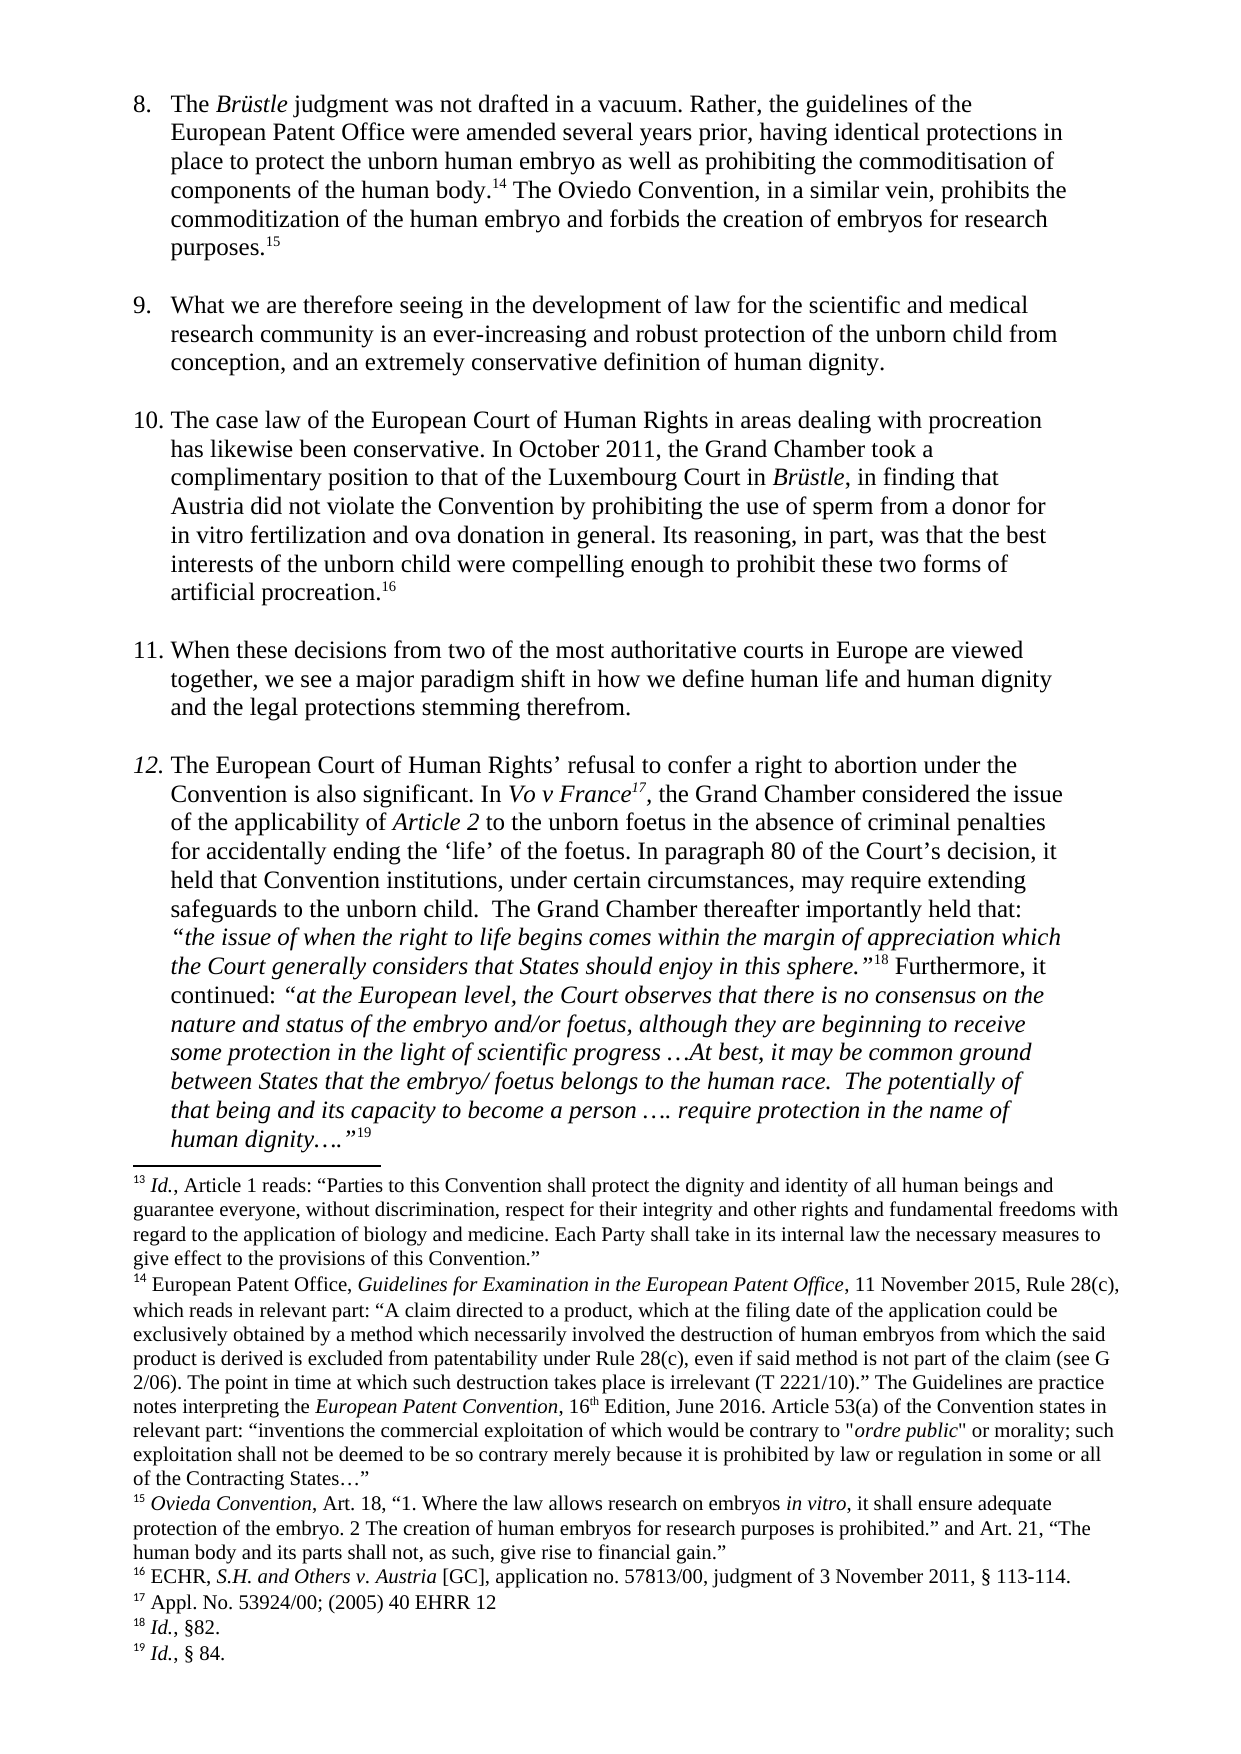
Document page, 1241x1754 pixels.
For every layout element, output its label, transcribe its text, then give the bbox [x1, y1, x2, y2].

list The European Court of Human Rights’ refusal to confer a right to abortion under the Convention is also significant. In Vo v France, the Grand Chamber considered the issue of the applicability of Article 2 to the unborn foetus in the absence of criminal penalties for accidentally ending the ‘life’ of the foetus. In paragraph 80 of the Court’s decision, it held that Convention institutions, under certain circumstances, may require extending safeguards to the unborn child. The Grand Chamber thereafter importantly held that: “the issue of when the right to life begins comes within the margin of appreciation which the Court generally considers that States should enjoy in this sphere.” Furthermore, it continued: “at the European level, the Court observes that there is no consensus on the nature and status of the embryo and/or foetus, although they are beginning to receive some protection in the light of scientific progress …At best, it may be common ground between States that the embryo/ foetus belongs to the human race. The potentially of that being and its capacity to become a person …. require protection in the name of human dignity….” [133, 750, 1068, 1152]
list When these decisions from two of the most authoritative courts in Europe are viewed together, we see a major paradigm shift in how we define human life and human dignity and the legal protections stemming therefrom. [133, 635, 1068, 721]
list The Brüstle judgment was not drafted in a vacuum. Rather, the guidelines of the European Patent Office were amended several years prior, having identical protections in place to protect the unborn human embryo as well as prohibiting the commoditisation of components of the human body. The Oviedo Convention, in a similar vein, prohibits the commoditization of the human embryo and forbids the creation of embryos for research purposes. [133, 89, 1068, 261]
list The case law of the European Court of Human Rights in areas dealing with procreation has likewise been conservative. In October 2011, the Grand Chamber took a complimentary position to that of the Luxembourg Court in Brüstle, in finding that Austria did not violate the Convention by prohibiting the use of sperm from a donor for in vitro fertilization and ova donation in general. Its reasoning, in part, was that the best interests of the unborn child were compelling enough to prohibit these two forms of artificial procreation. [133, 405, 1068, 606]
list What we are therefore seeing in the development of law for the scientific and medical research community is an ever-increasing and robust protection of the unborn child from conception, and an extremely conservative definition of human dignity. [133, 290, 1068, 376]
